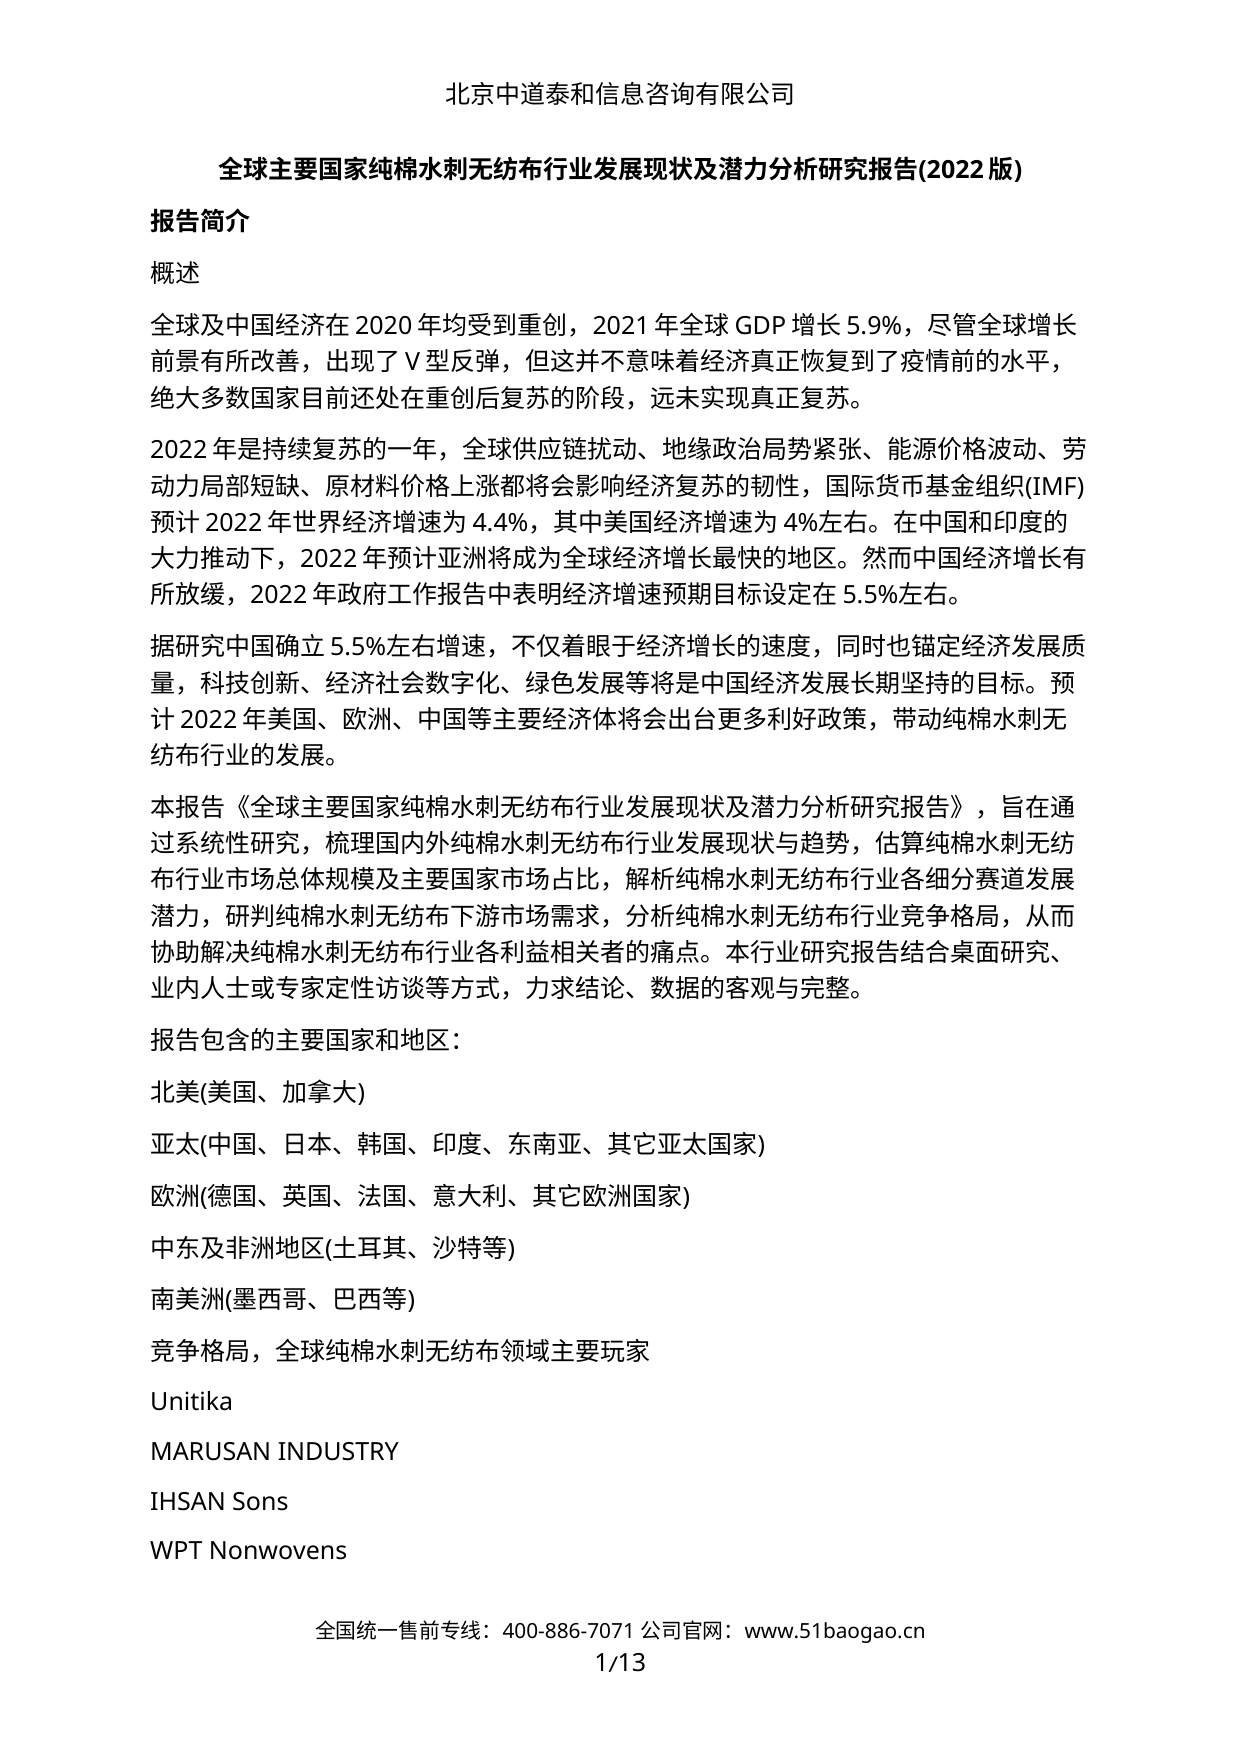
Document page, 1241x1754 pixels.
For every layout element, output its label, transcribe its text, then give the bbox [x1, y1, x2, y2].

text 欧洲(德国、英国、法国、意大利、其它欧洲国家) [150, 1176, 1090, 1212]
text WPT Nonwovens [150, 1533, 1090, 1567]
text 2022年是持续复苏的一年，全球供应链扰动、地缘政治局势紧张、能源价格波动、劳动力局部短缺、原材料价格上涨都将会影响经济复苏的韧性，国际货币基金组织(IMF)预计2022年世界经济增速为4.4%，其中美国经济增速为4%左右。在中国和印度的大力推动下，2022年预计亚洲将成为全球经济增长最快的地区。然而中国经济增长有所放缓，2022年政府工作报告中表明经济增速预期目标设定在5.5%左右。 [150, 430, 1090, 611]
text 全球主要国家纯棉水刺无纺布行业发展现状及潜力分析研究报告(2022版) [150, 150, 1090, 186]
text 全球及中国经济在2020年均受到重创，2021年全球GDP增长5.9%，尽管全球增长前景有所改善，出现了V型反弹，但这并不意味着经济真正恢复到了疫情前的水平，绝大多数国家目前还处在重创后复苏的阶段，远未实现真正复苏。 [150, 306, 1090, 414]
text 南美洲(墨西哥、巴西等) [150, 1280, 1090, 1316]
text 报告简介 [150, 202, 1090, 238]
text IHSAN Sons [150, 1483, 1090, 1517]
text Unitika [150, 1384, 1090, 1418]
text 竞争格局，全球纯棉水刺无纺布领域主要玩家 [150, 1332, 1090, 1368]
text 本报告《全球主要国家纯棉水刺无纺布行业发展现状及潜力分析研究报告》，旨在通过系统性研究，梳理国内外纯棉水刺无纺布行业发展现状与趋势，估算纯棉水刺无纺布行业市场总体规模及主要国家市场占比，解析纯棉水刺无纺布行业各细分赛道发展潜力，研判纯棉水刺无纺布下游市场需求，分析纯棉水刺无纺布行业竞争格局，从而协助解决纯棉水刺无纺布行业各利益相关者的痛点。本行业研究报告结合桌面研究、业内人士或专家定性访谈等方式，力求结论、数据的客观与完整。 [150, 787, 1090, 1005]
text 北美(美国、加拿大) [150, 1072, 1090, 1109]
text 报告包含的主要国家和地区： [150, 1021, 1090, 1057]
text 据研究中国确立5.5%左右增速，不仅着眼于经济增长的速度，同时也锚定经济发展质量，科技创新、经济社会数字化、绿色发展等将是中国经济发展长期坚持的目标。预计2022年美国、欧洲、中国等主要经济体将会出台更多利好政策，带动纯棉水刺无纺布行业的发展。 [150, 627, 1090, 772]
text MARUSAN INDUSTRY [150, 1433, 1090, 1467]
text 概述 [150, 254, 1090, 290]
text 中东及非洲地区(土耳其、沙特等) [150, 1228, 1090, 1264]
text 亚太(中国、日本、韩国、印度、东南亚、其它亚太国家) [150, 1124, 1090, 1161]
